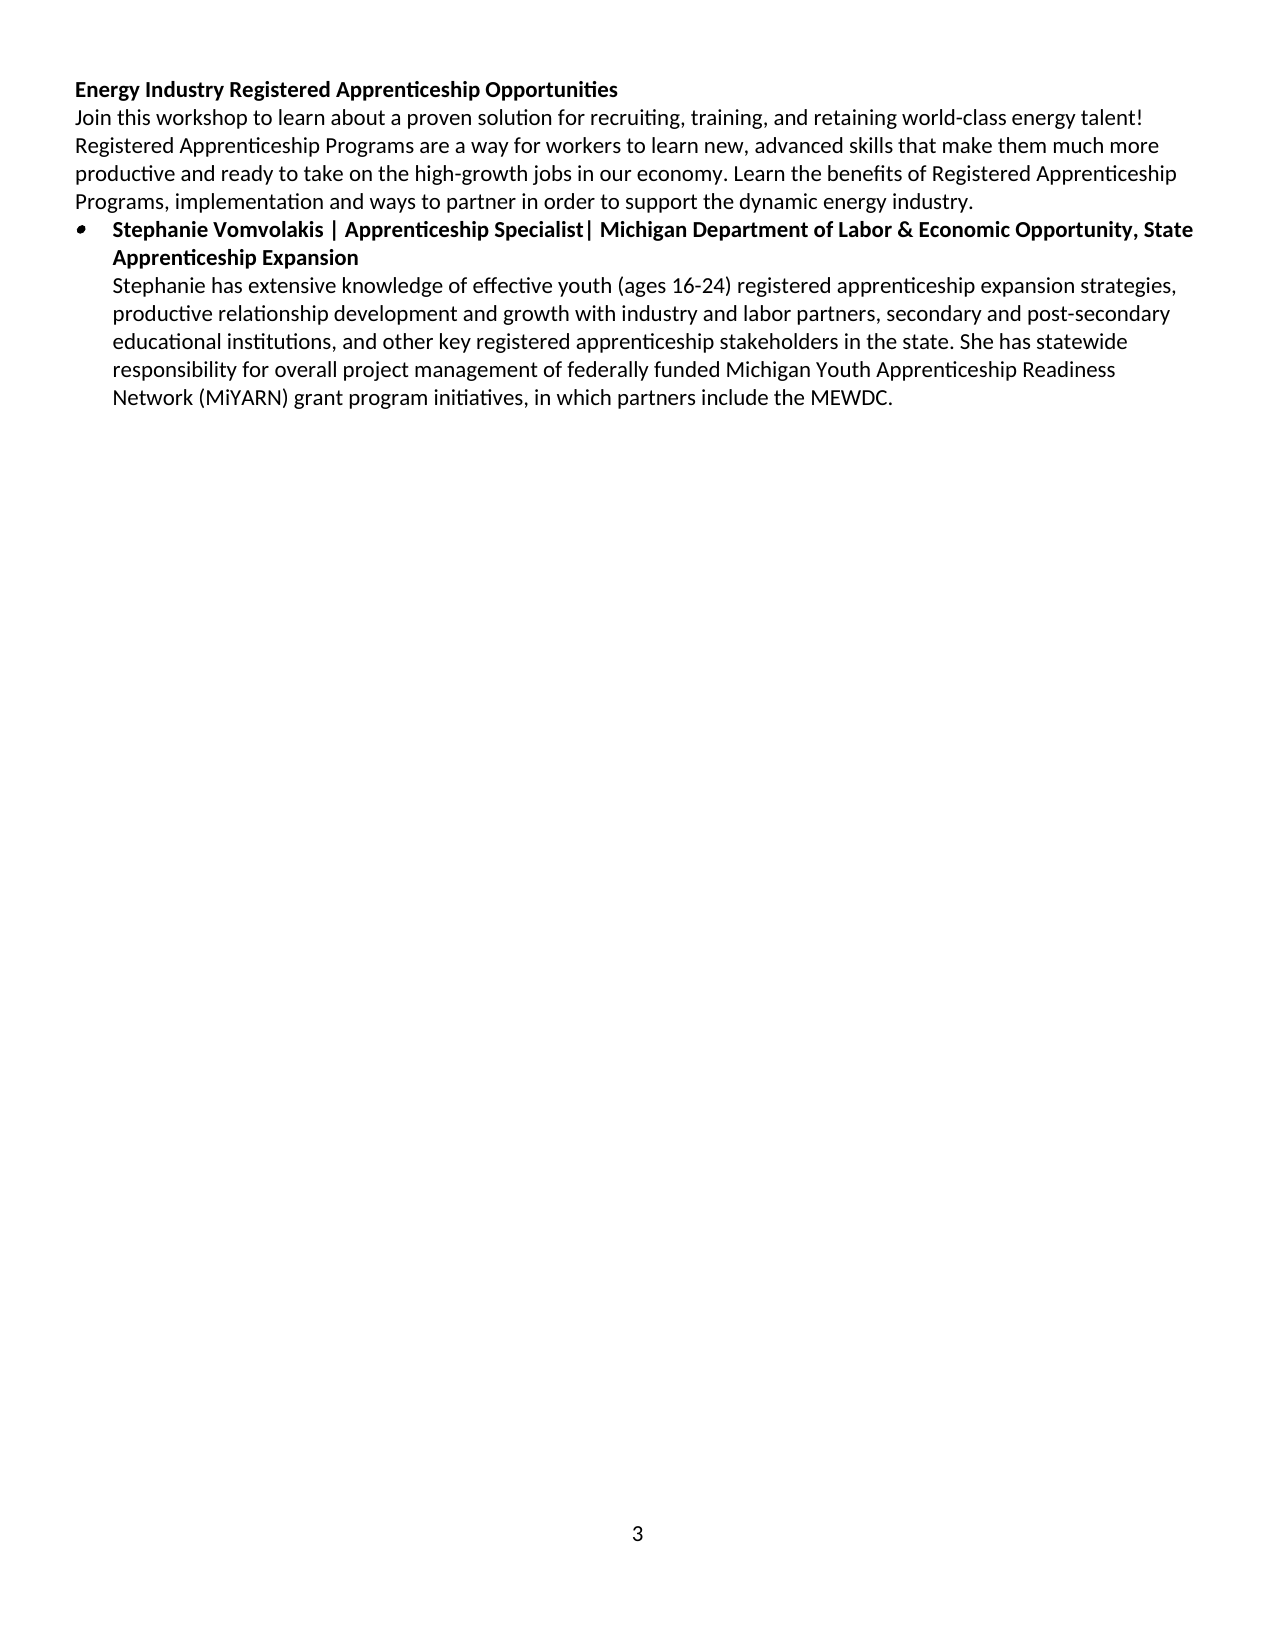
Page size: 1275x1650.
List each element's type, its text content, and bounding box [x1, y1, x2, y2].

text Stephanie has extensive knowledge of effective youth (ages 16-24) registered apprenticeship expansion strategies, productive relationship development and growth with industry and labor partners, secondary and post-secondary educational institutions, and other key registered apprenticeship stakeholders in the state. She has statewide responsibility for overall project management of federally funded Michigan Youth Apprenticeship Readiness Network (MiYARN) grant program initiatives, in which partners include the MEWDC. [112, 271, 1200, 411]
text Join this workshop to learn about a proven solution for recruiting, training, and retaining world-class energy talent! Registered Apprenticeship Programs are a way for workers to learn new, advanced skills that make them much more productive and ready to take on the high-growth jobs in our economy. Learn the benefits of Registered Apprenticeship Programs, implementation and ways to partner in order to support the dynamic energy industry. [75, 103, 1200, 215]
list Stephanie Vomvolakis | Apprenticeship Specialist| Michigan Department of Labor & Economic Opportunity, State Apprenticeship Expansion [75, 215, 1200, 271]
text Energy Industry Registered Apprenticeship Opportunities [75, 75, 1247, 103]
